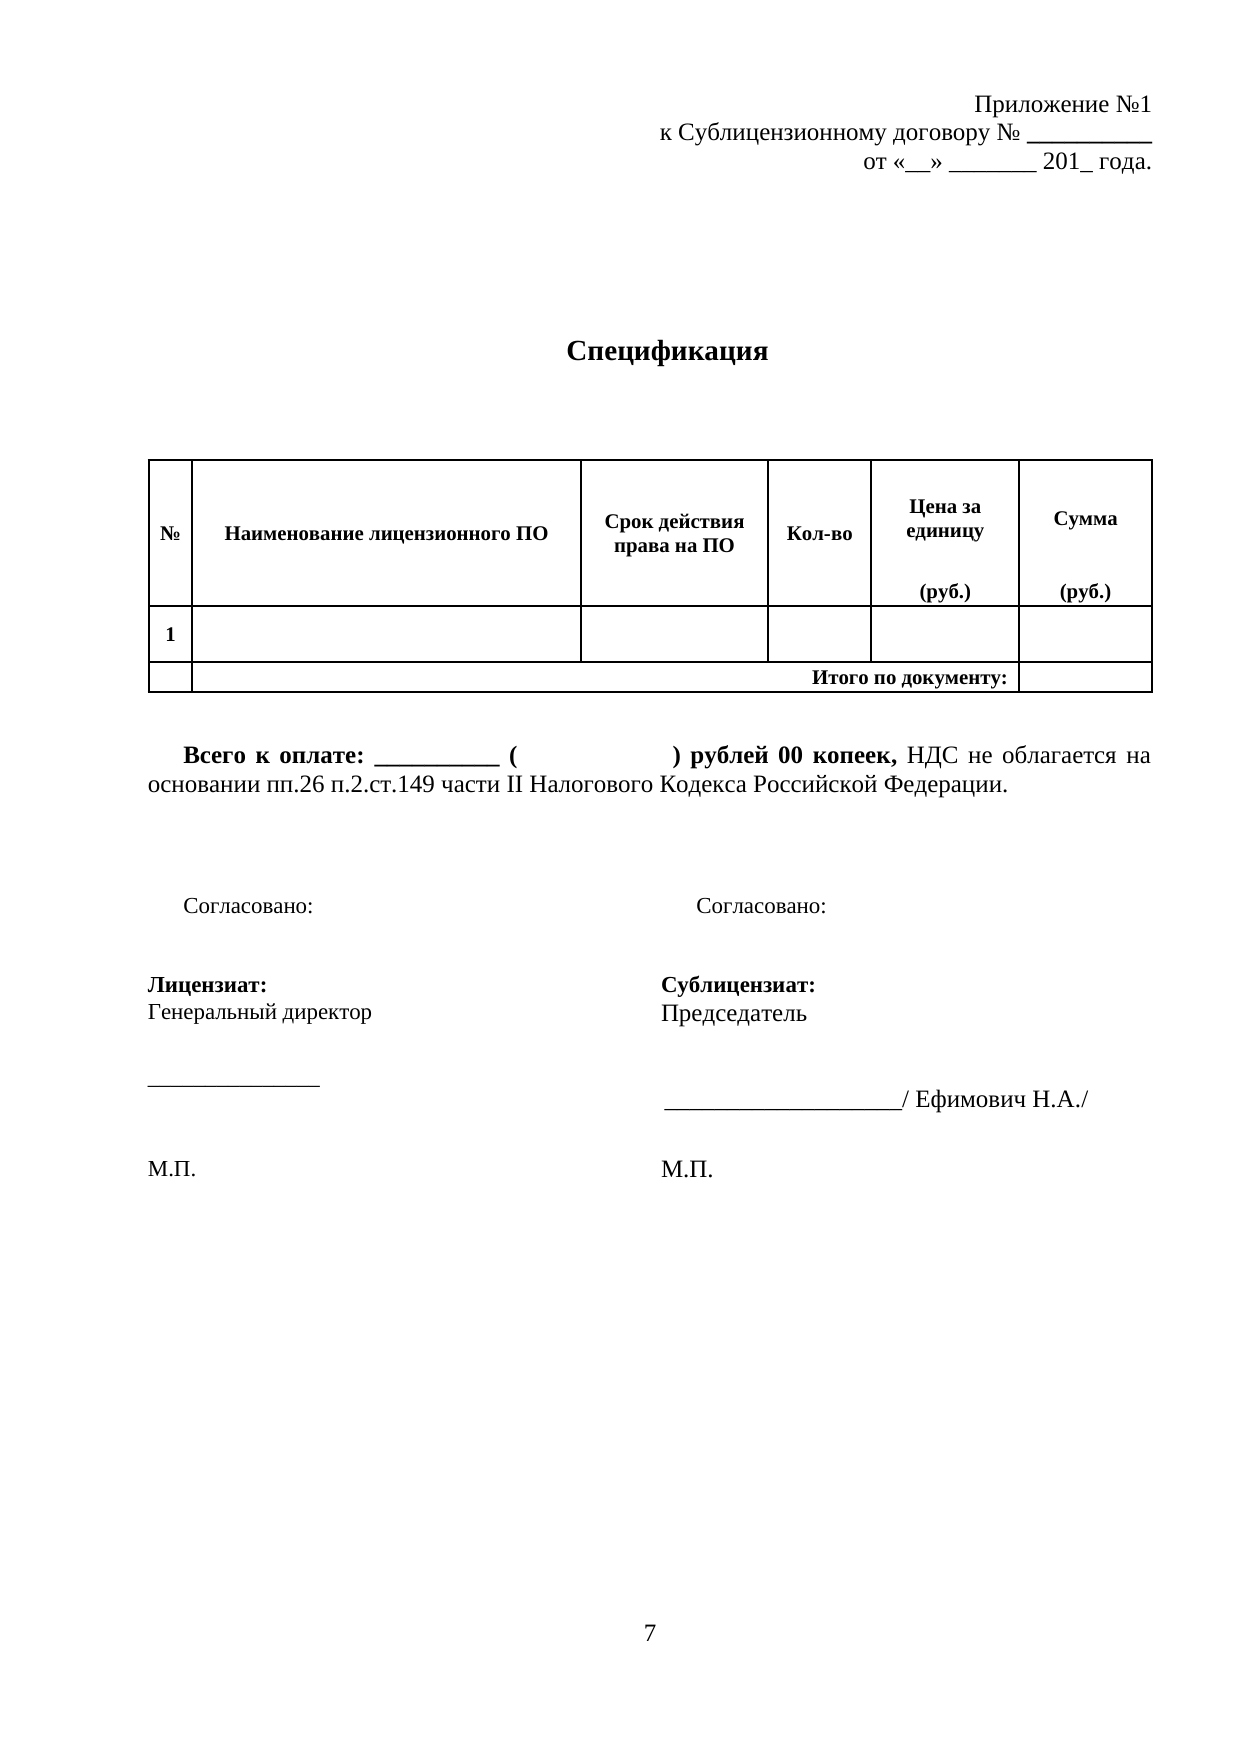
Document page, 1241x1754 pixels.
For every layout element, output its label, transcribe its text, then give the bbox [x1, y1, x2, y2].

table_header № [150, 461, 191, 605]
table_cell (руб.) [872, 575, 1018, 605]
table_cell [193, 607, 580, 661]
table_header Сумма [1020, 461, 1151, 575]
text Приложение №1 [148, 89, 1152, 117]
table_cell Итого по документу: [193, 663, 1018, 691]
table_cell 1 [150, 607, 191, 661]
text от «__» _______ 201_ года. [148, 146, 1152, 175]
table_cell [872, 607, 1018, 661]
table_cell [150, 663, 191, 691]
text к Сублицензионному договору № __________ [148, 117, 1152, 146]
table_header Кол-во [769, 461, 870, 605]
table_cell [1020, 607, 1151, 661]
text Всего к оплате: __________ ( ) рублей 00 копеек, НДС не облагается на основании пп.26 п.2.ст.149 части II Налогового Кодекса Российской Федерации. [148, 740, 1152, 797]
table_cell [1020, 663, 1151, 691]
table_header Срок действия права на ПО [582, 461, 767, 605]
table_header Согласовано: Сублицензиат: Председатель ___________________/ Ефимович Н.А./ М.П. [650, 880, 1163, 1222]
table_cell [769, 607, 870, 661]
text Спецификация [148, 333, 1152, 367]
table_header Цена за единицу [872, 461, 1018, 575]
table_cell (руб.) [1020, 575, 1151, 605]
table_header Наименование лицензионного ПО [193, 461, 580, 605]
table_cell [582, 607, 767, 661]
table_header Согласовано: Лицензиат: Генеральный директор _______________ М.П. [136, 880, 649, 1222]
